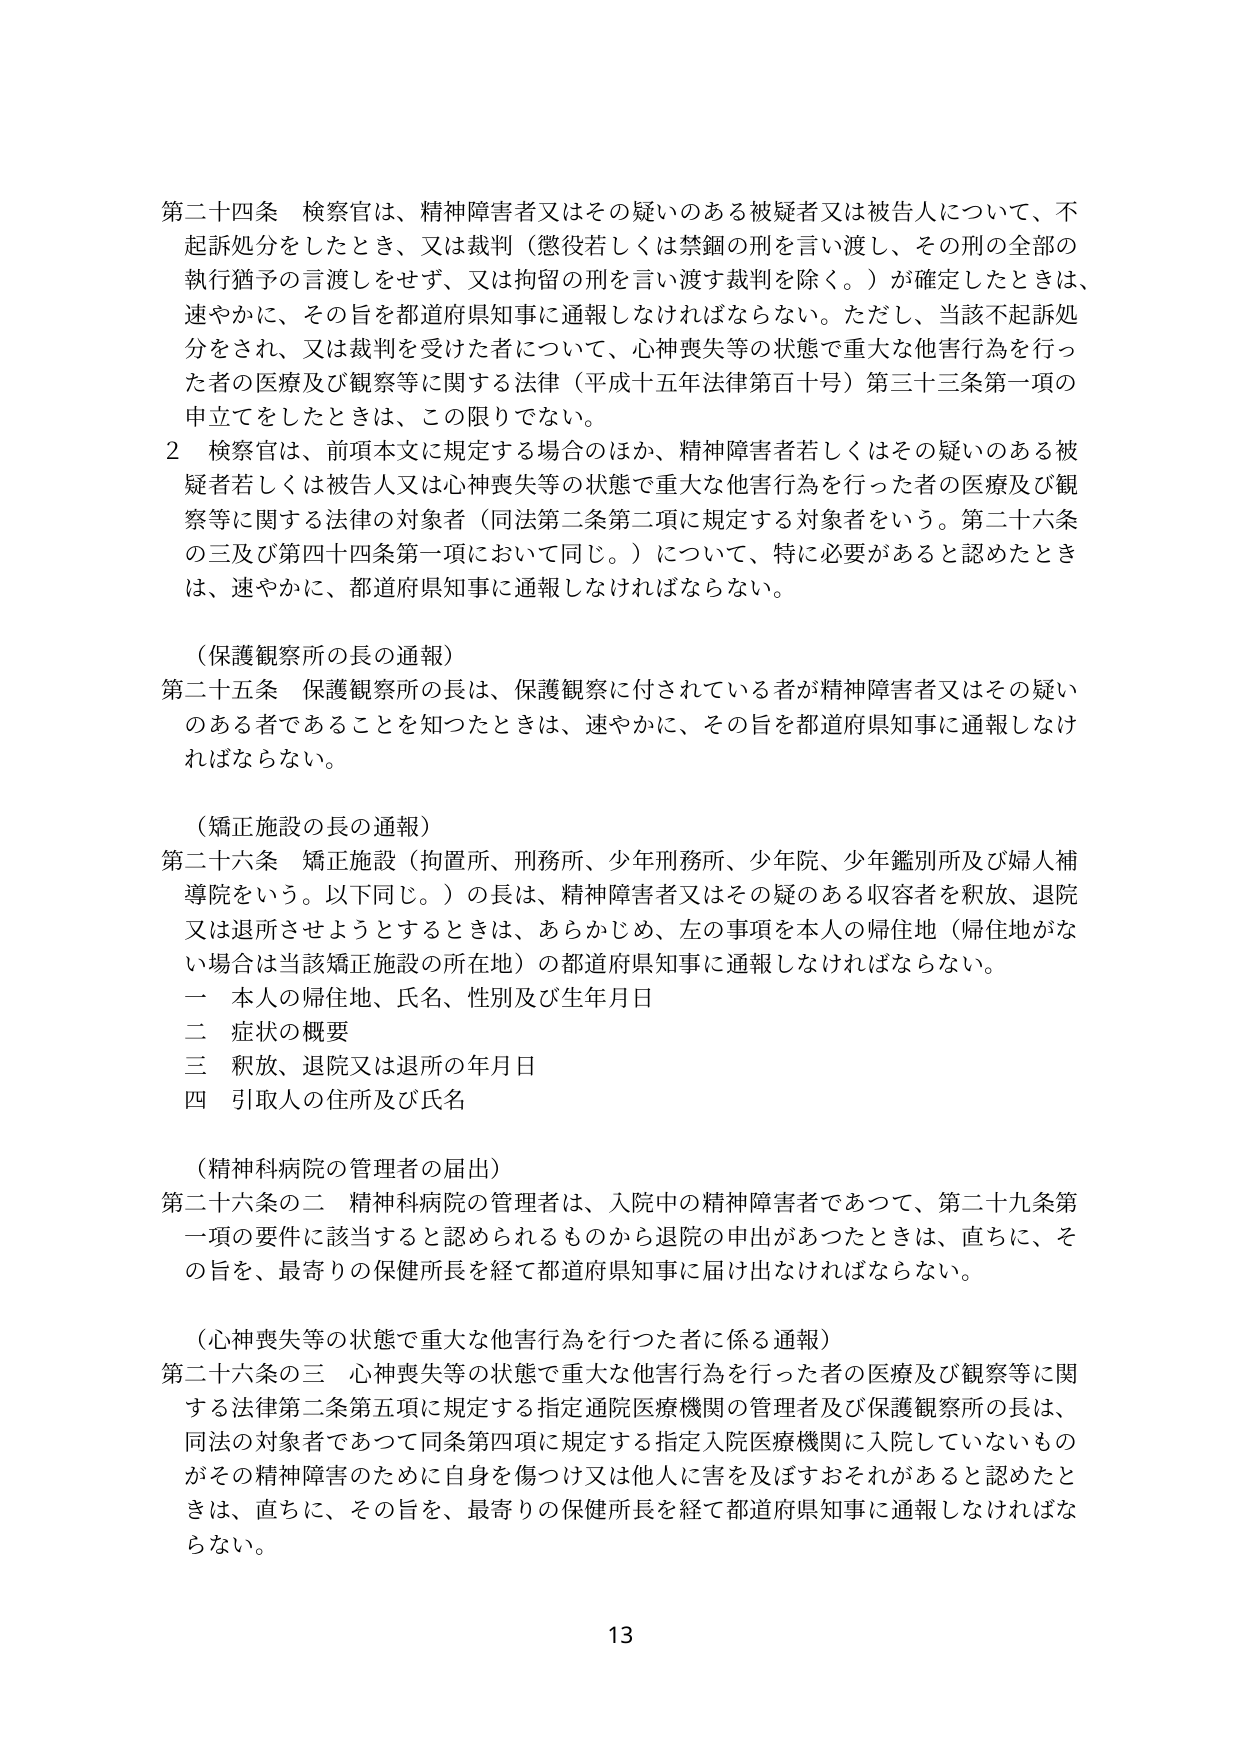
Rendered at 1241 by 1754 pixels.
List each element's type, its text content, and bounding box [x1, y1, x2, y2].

text （矯正施設の長の通報） [184, 809, 1079, 843]
text （保護観察所の長の通報） [184, 638, 1079, 672]
text 第二十四条 検察官は、精神障害者又はその疑いのある被疑者又は被告人について、不起訴処分をしたとき、又は裁判（懲役若しくは禁錮の刑を言い渡し、その刑の全部の執行猶予の言渡しをせず、又は拘留の刑を言い渡す裁判を除く。）が確定したときは、速やかに、その旨を都道府県知事に通報しなければならない。ただし、当該不起訴処分をされ、又は裁判を受けた者について、心神喪失等の状態で重大な他害行為を行った者の医療及び観察等に関する法律（平成十五年法律第百十号）第三十三条第一項の申立てをしたときは、この限りでない。 [161, 194, 1079, 433]
text 二 症状の概要 [184, 1014, 1079, 1048]
text ２ 検察官は、前項本文に規定する場合のほか、精神障害者若しくはその疑いのある被疑者若しくは被告人又は心神喪失等の状態で重大な他害行為を行った者の医療及び観察等に関する法律の対象者（同法第二条第二項に規定する対象者をいう。第二十六条の三及び第四十四条第一項において同じ。）について、特に必要があると認めたときは、速やかに、都道府県知事に通報しなければならない。 [161, 433, 1079, 604]
text 四 引取人の住所及び氏名 [184, 1082, 1079, 1116]
text 第二十五条 保護観察所の長は、保護観察に付されている者が精神障害者又はその疑いのある者であることを知つたときは、速やかに、その旨を都道府県知事に通報しなければならない。 [161, 672, 1079, 774]
text 第二十六条の二 精神科病院の管理者は、入院中の精神障害者であつて、第二十九条第一項の要件に該当すると認められるものから退院の申出があつたときは、直ちに、その旨を、最寄りの保健所長を経て都道府県知事に届け出なければならない。 [161, 1184, 1079, 1287]
text 第二十六条の三 心神喪失等の状態で重大な他害行為を行った者の医療及び観察等に関する法律第二条第五項に規定する指定通院医療機関の管理者及び保護観察所の長は、同法の対象者であつて同条第四項に規定する指定入院医療機関に入院していないものがその精神障害のために自身を傷つけ又は他人に害を及ぼすおそれがあると認めたときは、直ちに、その旨を、最寄りの保健所長を経て都道府県知事に通報しなければならない。 [161, 1355, 1079, 1560]
text （精神科病院の管理者の届出） [184, 1150, 1079, 1184]
text （心神喪失等の状態で重大な他害行為を行つた者に係る通報） [184, 1321, 1079, 1355]
text 三 釈放、退院又は退所の年月日 [184, 1048, 1079, 1082]
text 第二十六条 矯正施設（拘置所、刑務所、少年刑務所、少年院、少年鑑別所及び婦人補導院をいう。以下同じ。）の長は、精神障害者又はその疑のある収容者を釈放、退院又は退所させようとするときは、あらかじめ、左の事項を本人の帰住地（帰住地がない場合は当該矯正施設の所在地）の都道府県知事に通報しなければならない。 [161, 843, 1079, 979]
text 一 本人の帰住地、氏名、性別及び生年月日 [184, 979, 1079, 1014]
